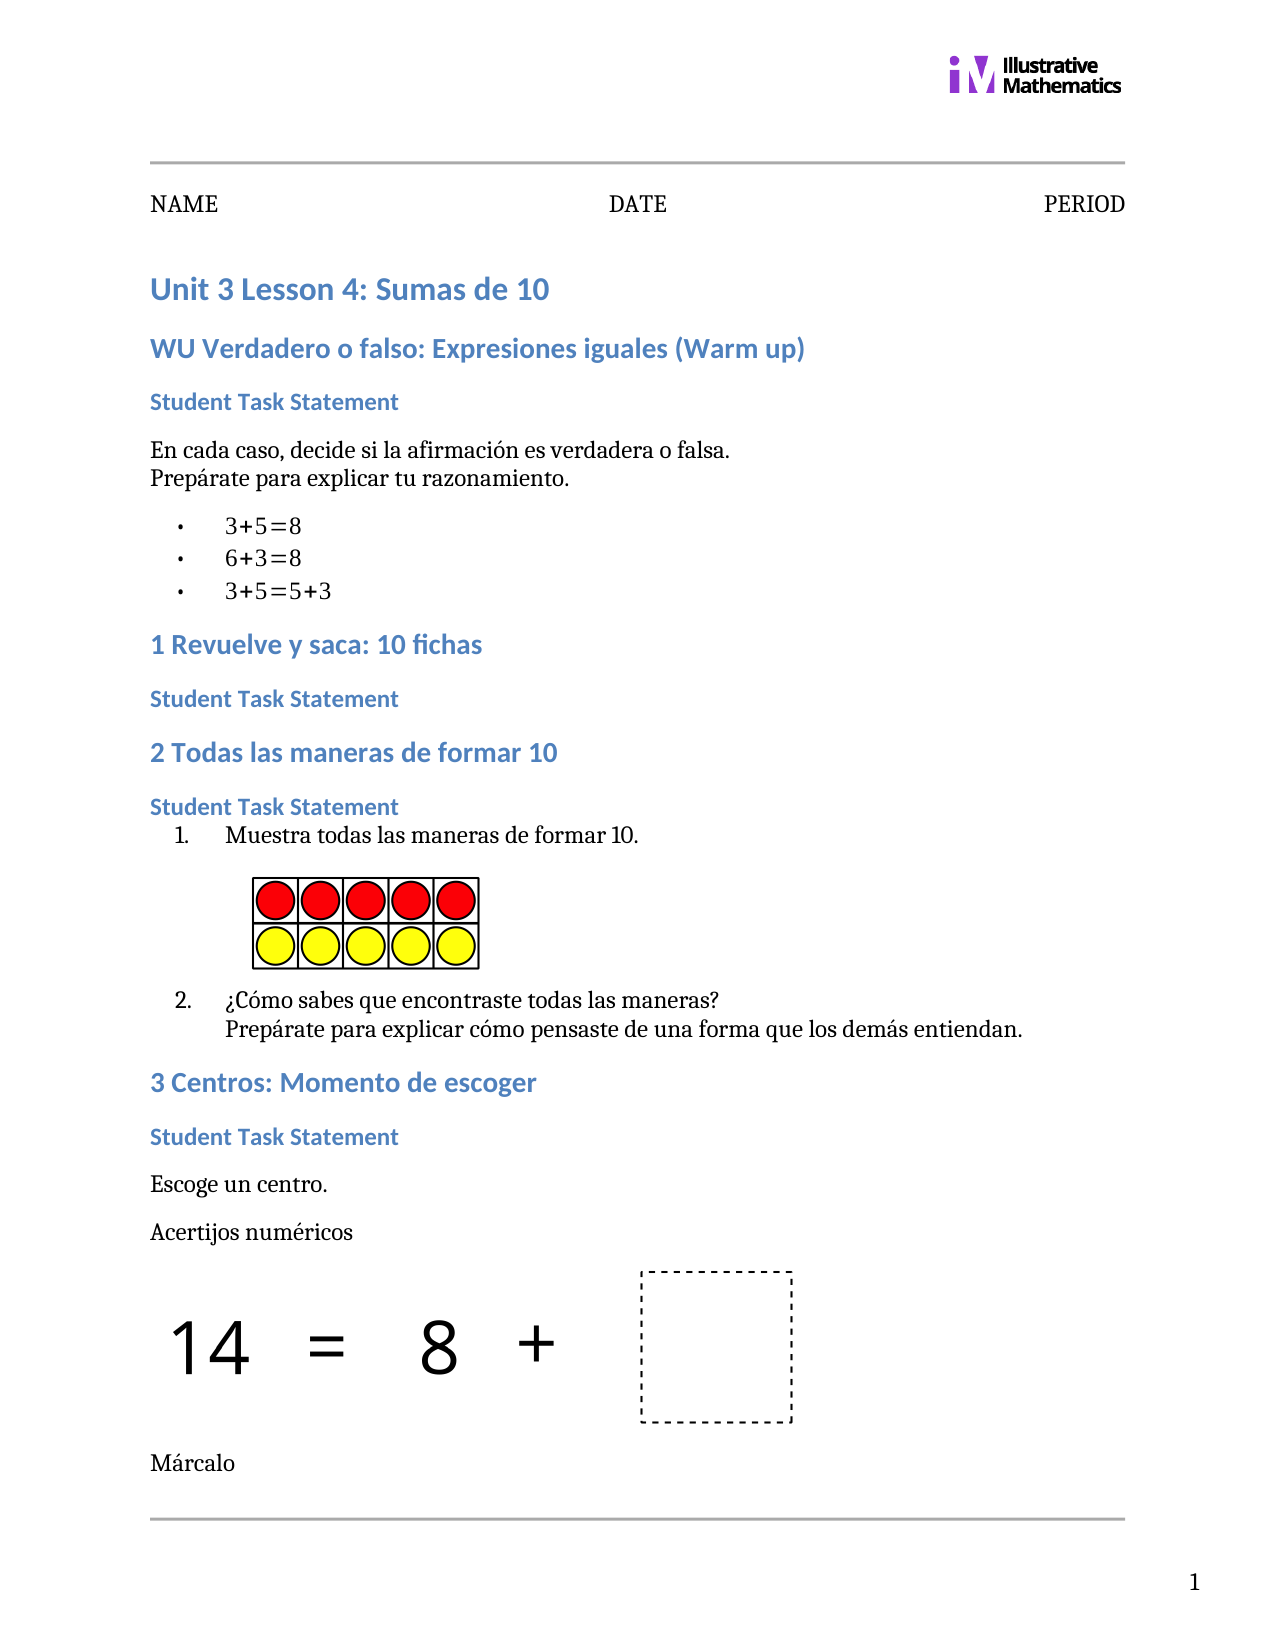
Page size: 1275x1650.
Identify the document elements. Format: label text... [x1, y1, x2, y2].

subtitle 2 Todas las maneras de formar 10 [150, 734, 1125, 770]
subtitle Student Task Statement [150, 386, 1125, 417]
picture [168, 1265, 844, 1430]
subtitle Student Task Statement [150, 683, 1125, 713]
text En cada caso, decide si la afirmación es verdadera o falsa. Prepárate para explicar tu razonamiento. [150, 436, 1125, 493]
subtitle WU Verdadero o falso: Expresiones iguales (Warm up) [150, 330, 1125, 366]
picture [243, 870, 488, 976]
subtitle 1 Revuelve y saca: 10 fichas [150, 626, 1125, 662]
subtitle 3 Centros: Momento de escoger [150, 1064, 1125, 1100]
subtitle Student Task Statement [150, 1121, 1125, 1151]
text Acertijos numéricos [150, 1217, 1125, 1246]
picture [949, 55, 1121, 93]
list ¿Cómo sabes que encontraste todas las maneras? Prepárate para explicar cómo pensaste de una forma que los demás entiendan. [175, 986, 1125, 1043]
subtitle Student Task Statement [150, 791, 1125, 821]
text Escoge un centro. [150, 1170, 1125, 1199]
list Muestra todas las maneras de formar 10. [175, 821, 1125, 850]
subtitle Unit 3 Lesson 4: Sumas de 10 [150, 268, 1125, 309]
text Márcalo [150, 1449, 1125, 1477]
